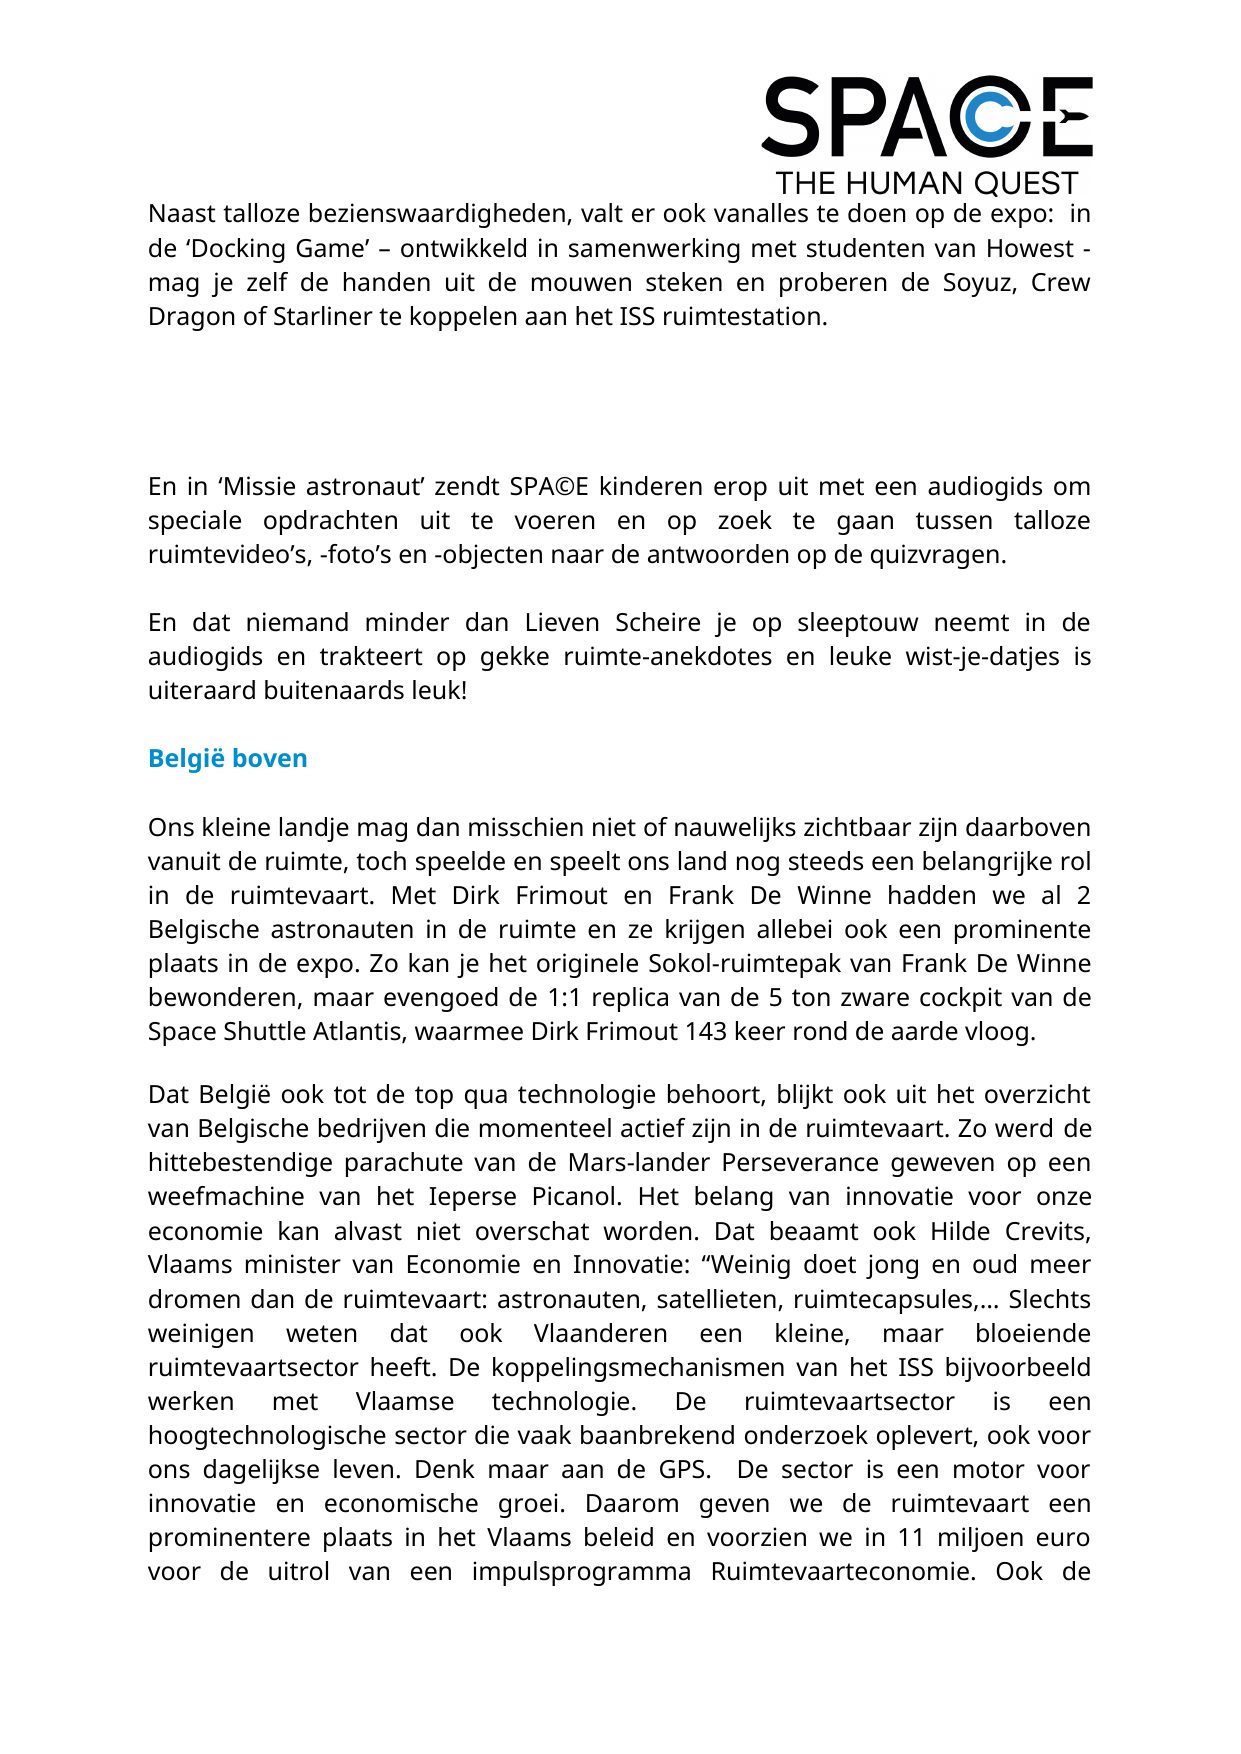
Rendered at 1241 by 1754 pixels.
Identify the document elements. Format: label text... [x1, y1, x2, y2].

picture [761, 73, 1093, 197]
text Ons kleine landje mag dan misschien niet of nauwelijks zichtbaar zijn daarboven vanuit de ruimte, toch speelde en speelt ons land nog steeds een belangrijke rol in de ruimtevaart. Met Dirk Frimout en Frank De Winne hadden we al 2 Belgische astronauten in de ruimte en ze krijgen allebei ook een prominente plaats in de expo. Zo kan je het originele Sokol-ruimtepak van Frank De Winne bewonderen, maar evengoed de 1:1 replica van de 5 ton zware cockpit van de Space Shuttle Atlantis, waarmee Dirk Frimout 143 keer rond de aarde vloog. [148, 809, 1093, 1048]
text Naast talloze bezienswaardigheden, valt er ook vanalles te doen op de expo: in de ‘Docking Game’ – ontwikkeld in samenwerking met studenten van Howest - mag je zelf de handen uit de mouwen steken en proberen de Soyuz, Crew Dragon of Starliner te koppelen aan het ISS ruimtestation. [148, 196, 1093, 332]
text En in ‘Missie astronaut’ zendt SPA©E kinderen erop uit met een audiogids om speciale opdrachten uit te voeren en op zoek te gaan tussen talloze ruimtevideo’s, -foto’s en -objecten naar de antwoorden op de quizvragen. [148, 469, 1093, 571]
text België boven [148, 741, 1093, 775]
text En dat niemand minder dan Lieven Scheire je op sleeptouw neemt in de audiogids en trakteert op gekke ruimte-anekdotes en leuke wist-je-datjes is uiteraard buitenaards leuk! [148, 605, 1093, 707]
